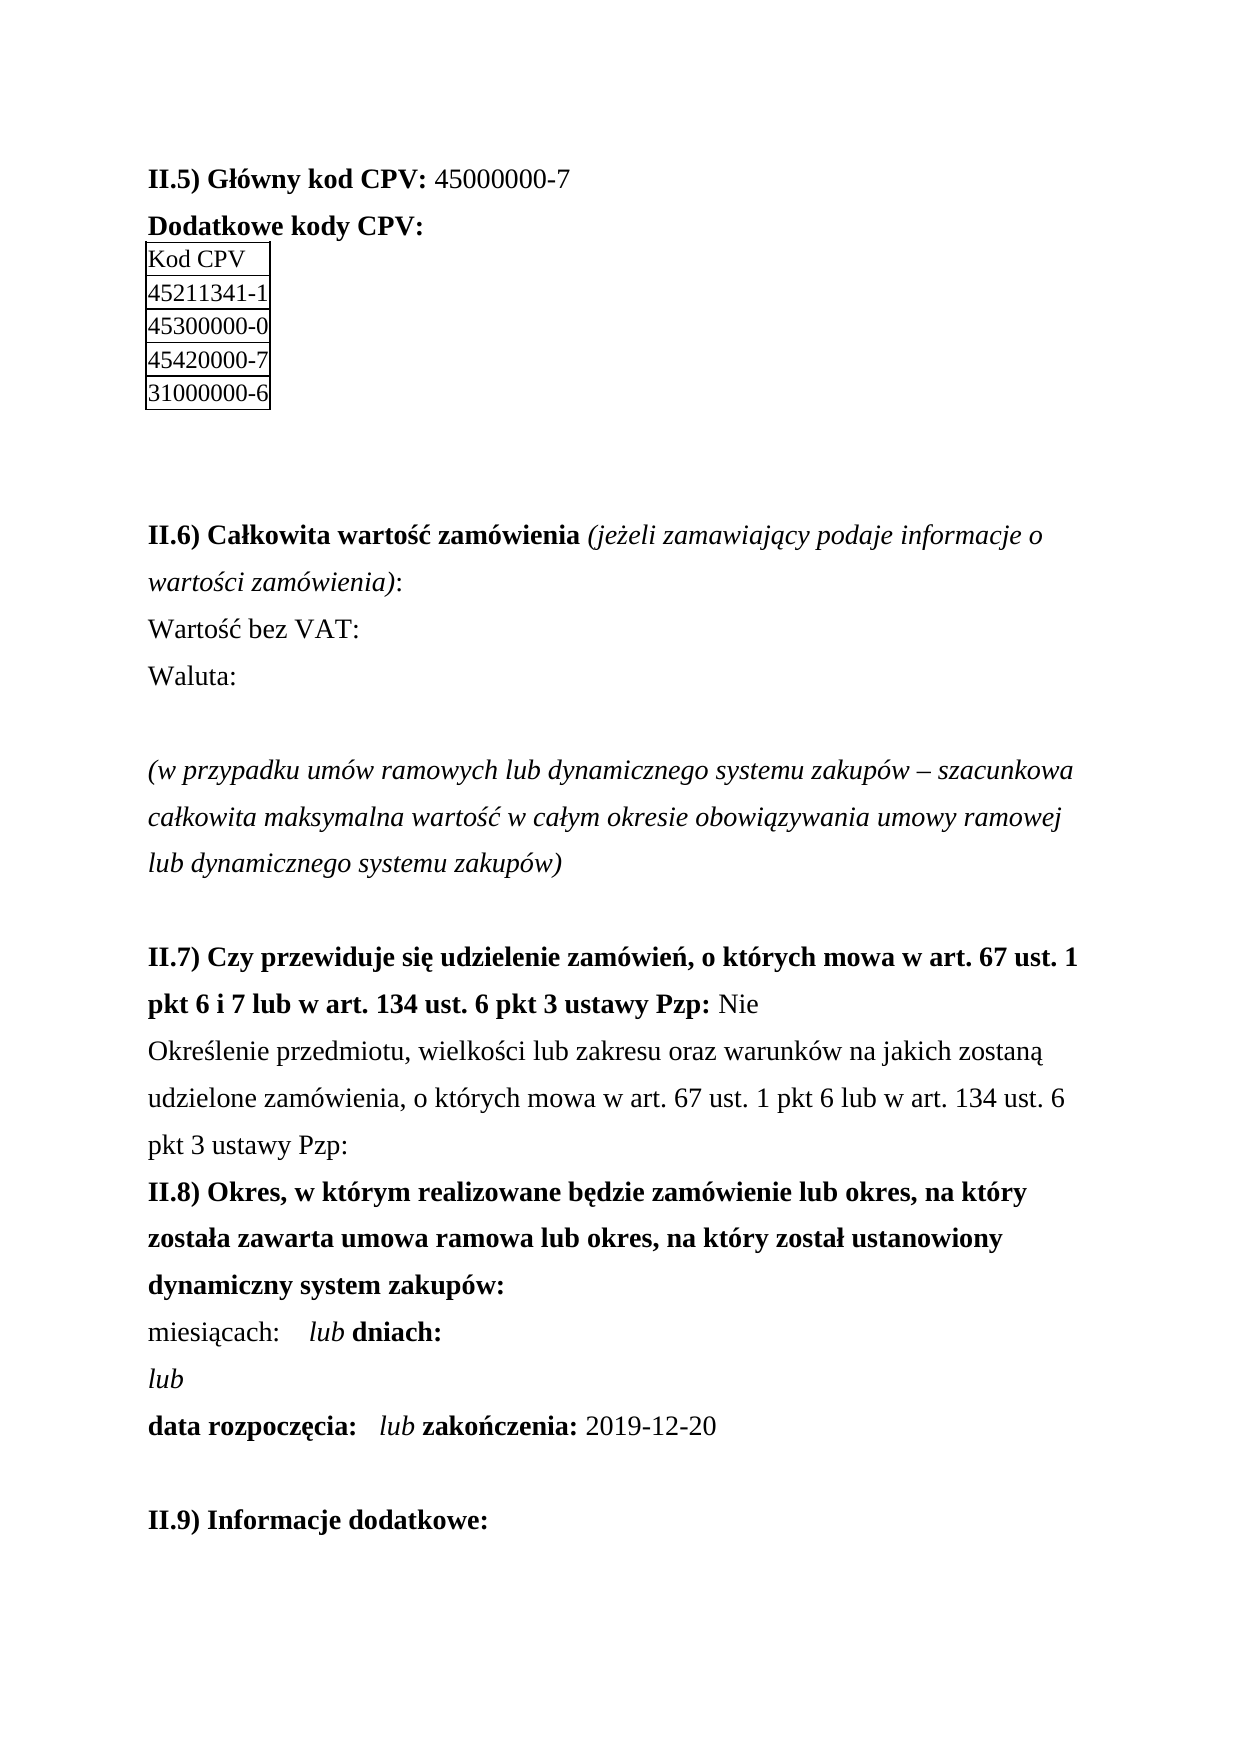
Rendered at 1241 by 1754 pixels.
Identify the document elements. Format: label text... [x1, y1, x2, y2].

table_cell 45211341-1 [147, 276, 269, 308]
text (w przypadku umów ramowych lub dynamicznego systemu zakupów – szacunkowa całkowita maksymalna wartość w całym okresie obowiązywania umowy ramowej lub dynamicznego systemu zakupów) [148, 691, 1093, 879]
table_header Kod CPV [147, 243, 269, 275]
text II.6) Całkowita wartość zamówienia (jeżeli zamawiający podaje informacje o wartości zamówienia): Wartość bez VAT: Waluta: [148, 410, 1093, 691]
text II.7) Czy przewiduje się udzielenie zamówień, o których mowa w art. 67 ust. 1 pkt 6 i 7 lub w art. 134 ust. 6 pkt 3 ustawy Pzp: Nie Określenie przedmiotu, wielkości lub zakresu oraz warunków na jakich zostaną udzielone zamówienia, o których mowa w art. 67 ust. 1 pkt 6 lub w art. 134 ust. 6 pkt 3 ustawy Pzp: II.8) Okres, w którym realizowane będzie zamówienie lub okres, na który została zawarta umowa ramowa lub okres, na który został ustanowiony dynamiczny system zakupów: miesiącach: lub dniach: lub data rozpoczęcia: lub zakończenia: 2019-12-20 II.9) Informacje dodatkowe: [148, 879, 1093, 1535]
table_cell 45420000-7 [147, 343, 269, 375]
table_cell 31000000-6 [147, 377, 269, 408]
table_cell 45300000-0 [147, 310, 269, 342]
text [148, 148, 1093, 241]
